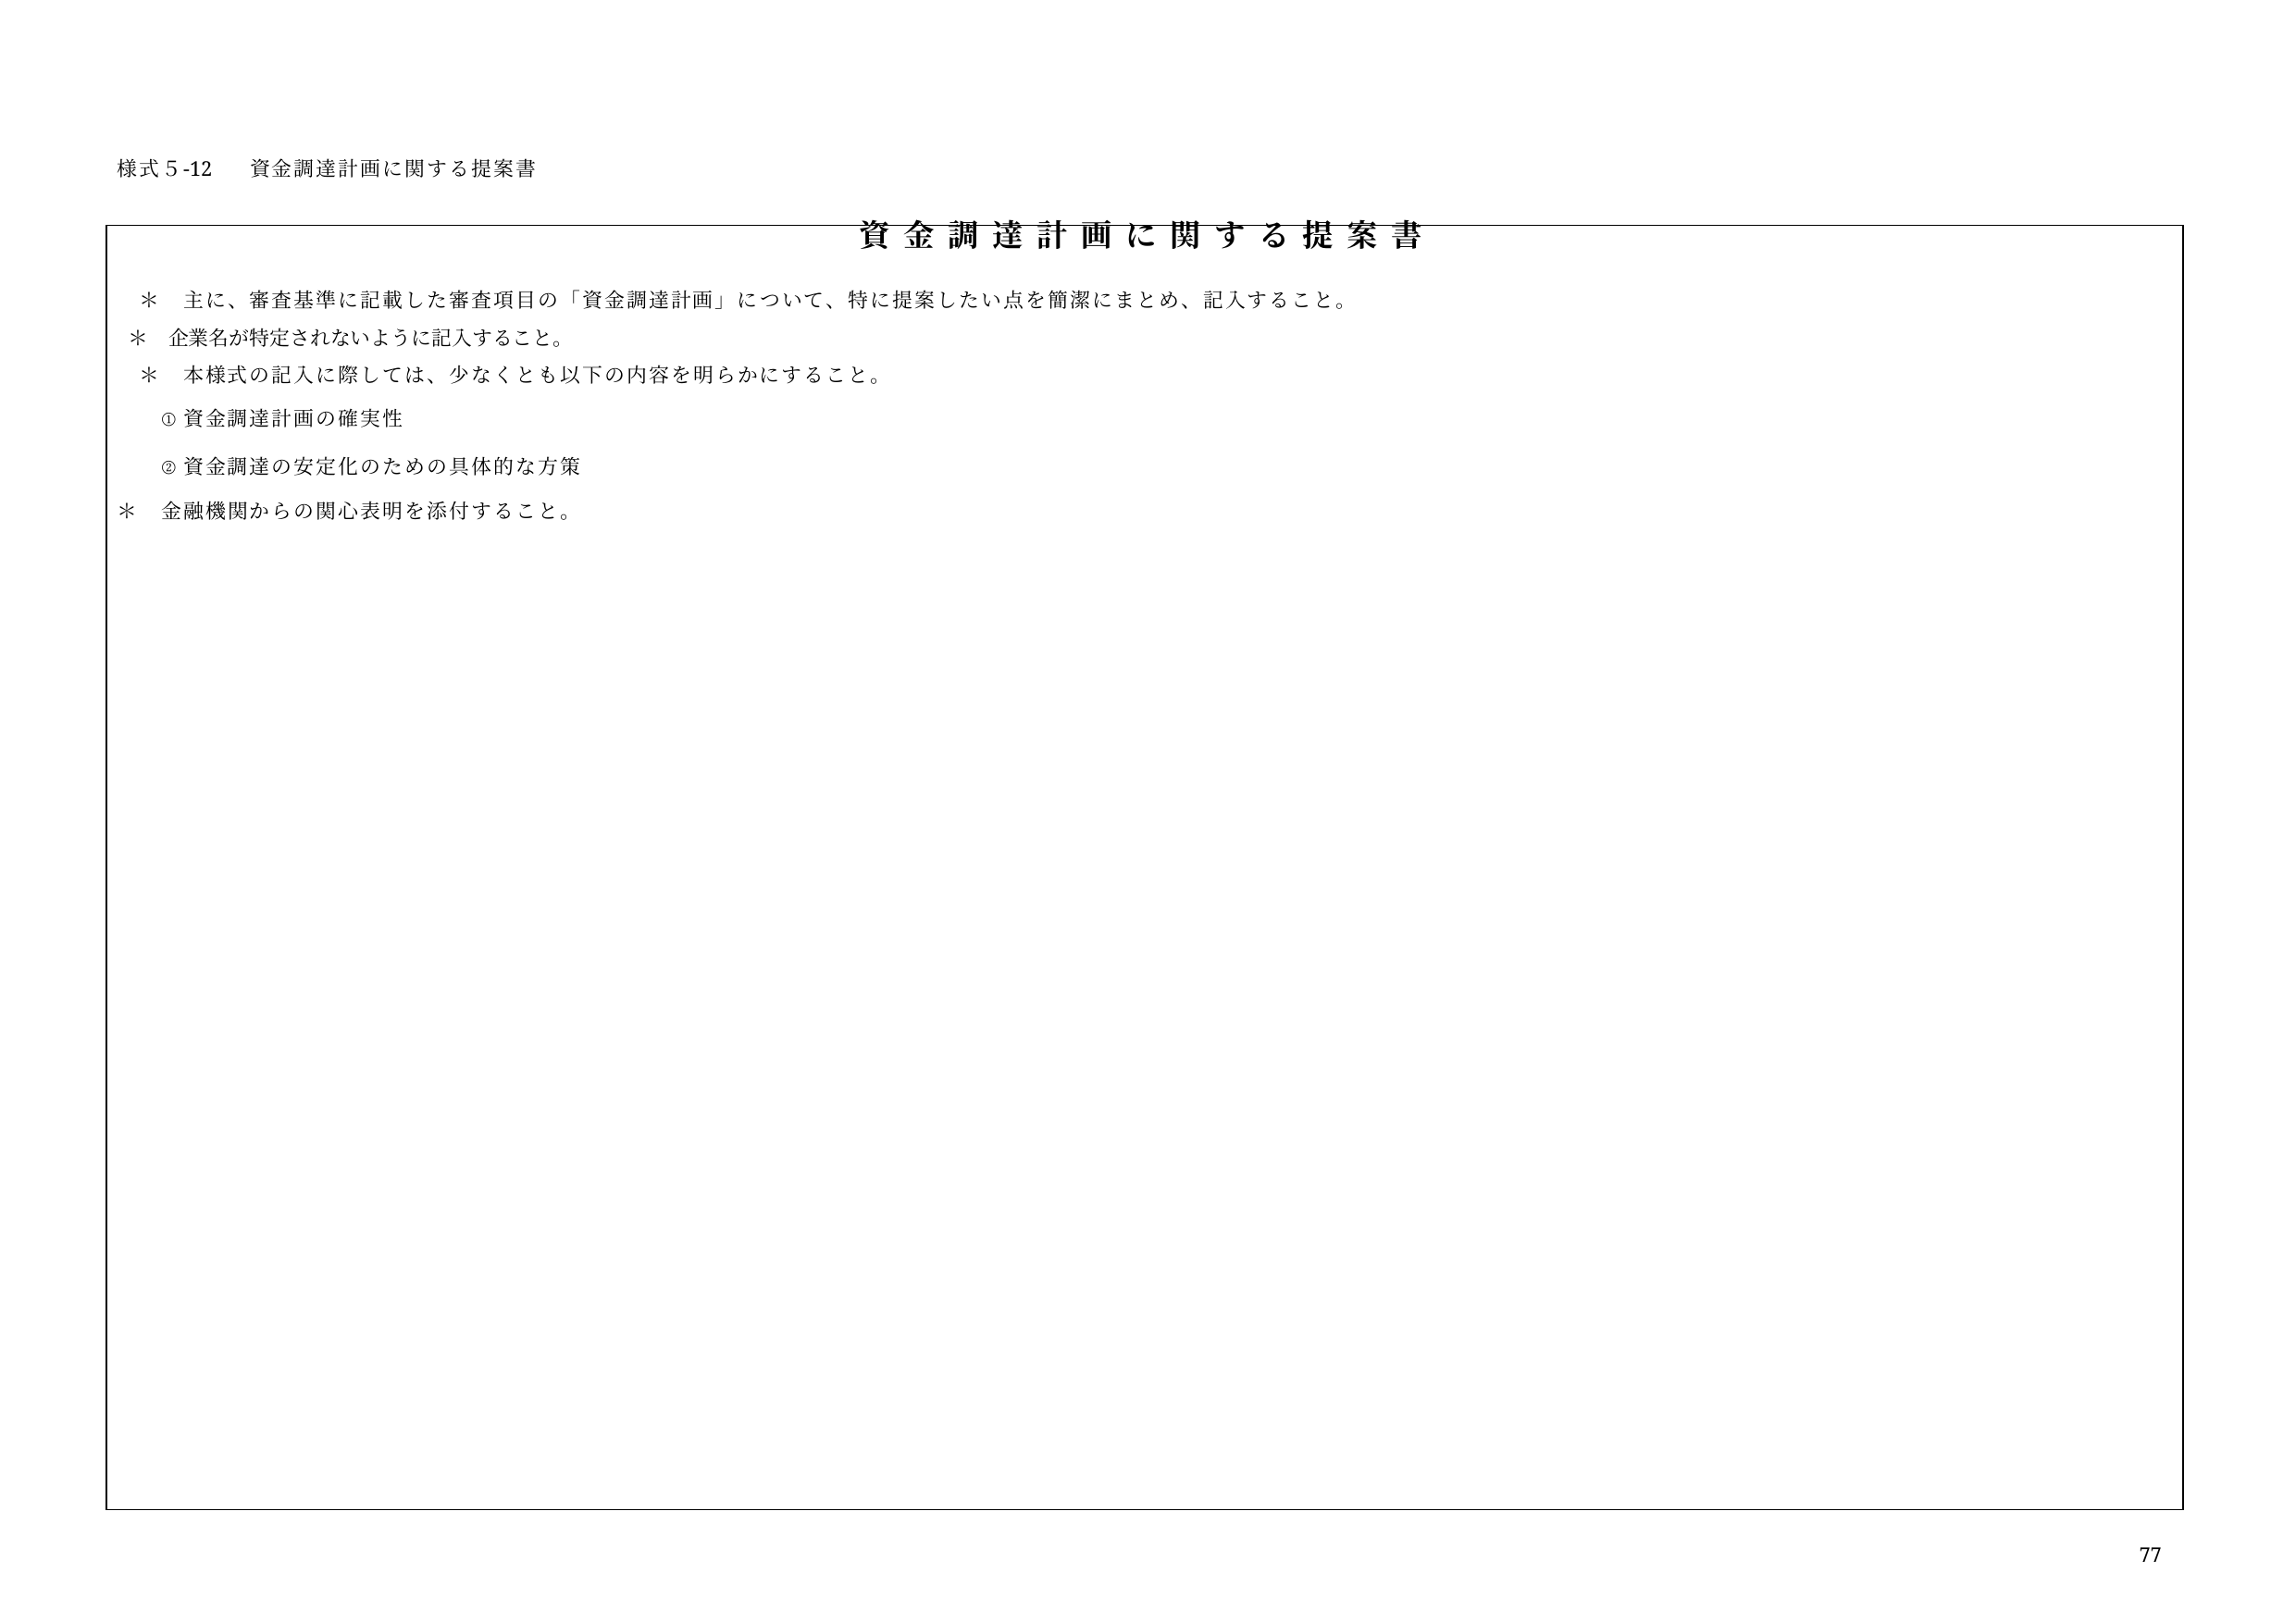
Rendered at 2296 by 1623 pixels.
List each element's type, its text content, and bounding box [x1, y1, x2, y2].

text ＊ 主に、審査基準に記載した審査項目の「資金調達計画」について、特に提案したい点を簡潔にまとめ、記入すること。 [128, 277, 2167, 321]
text ＊ 企業名が特定されないように記入すること。 [128, 321, 2167, 352]
text ＊ 本様式の記入に際しては、少なくとも以下の内容を明らかにすること。 [128, 352, 2167, 395]
text ①資金調達計画の確実性 [150, 395, 2178, 440]
text 様式５-12 資金調達計画に関する提案書 [117, 145, 2178, 189]
text 資金調達計画に関する提案書 [117, 189, 2178, 277]
text ＊ 金融機関からの関心表明を添付すること。 [117, 488, 2178, 531]
text ②資金調達の安定化のための具体的な方策 [150, 443, 2167, 488]
